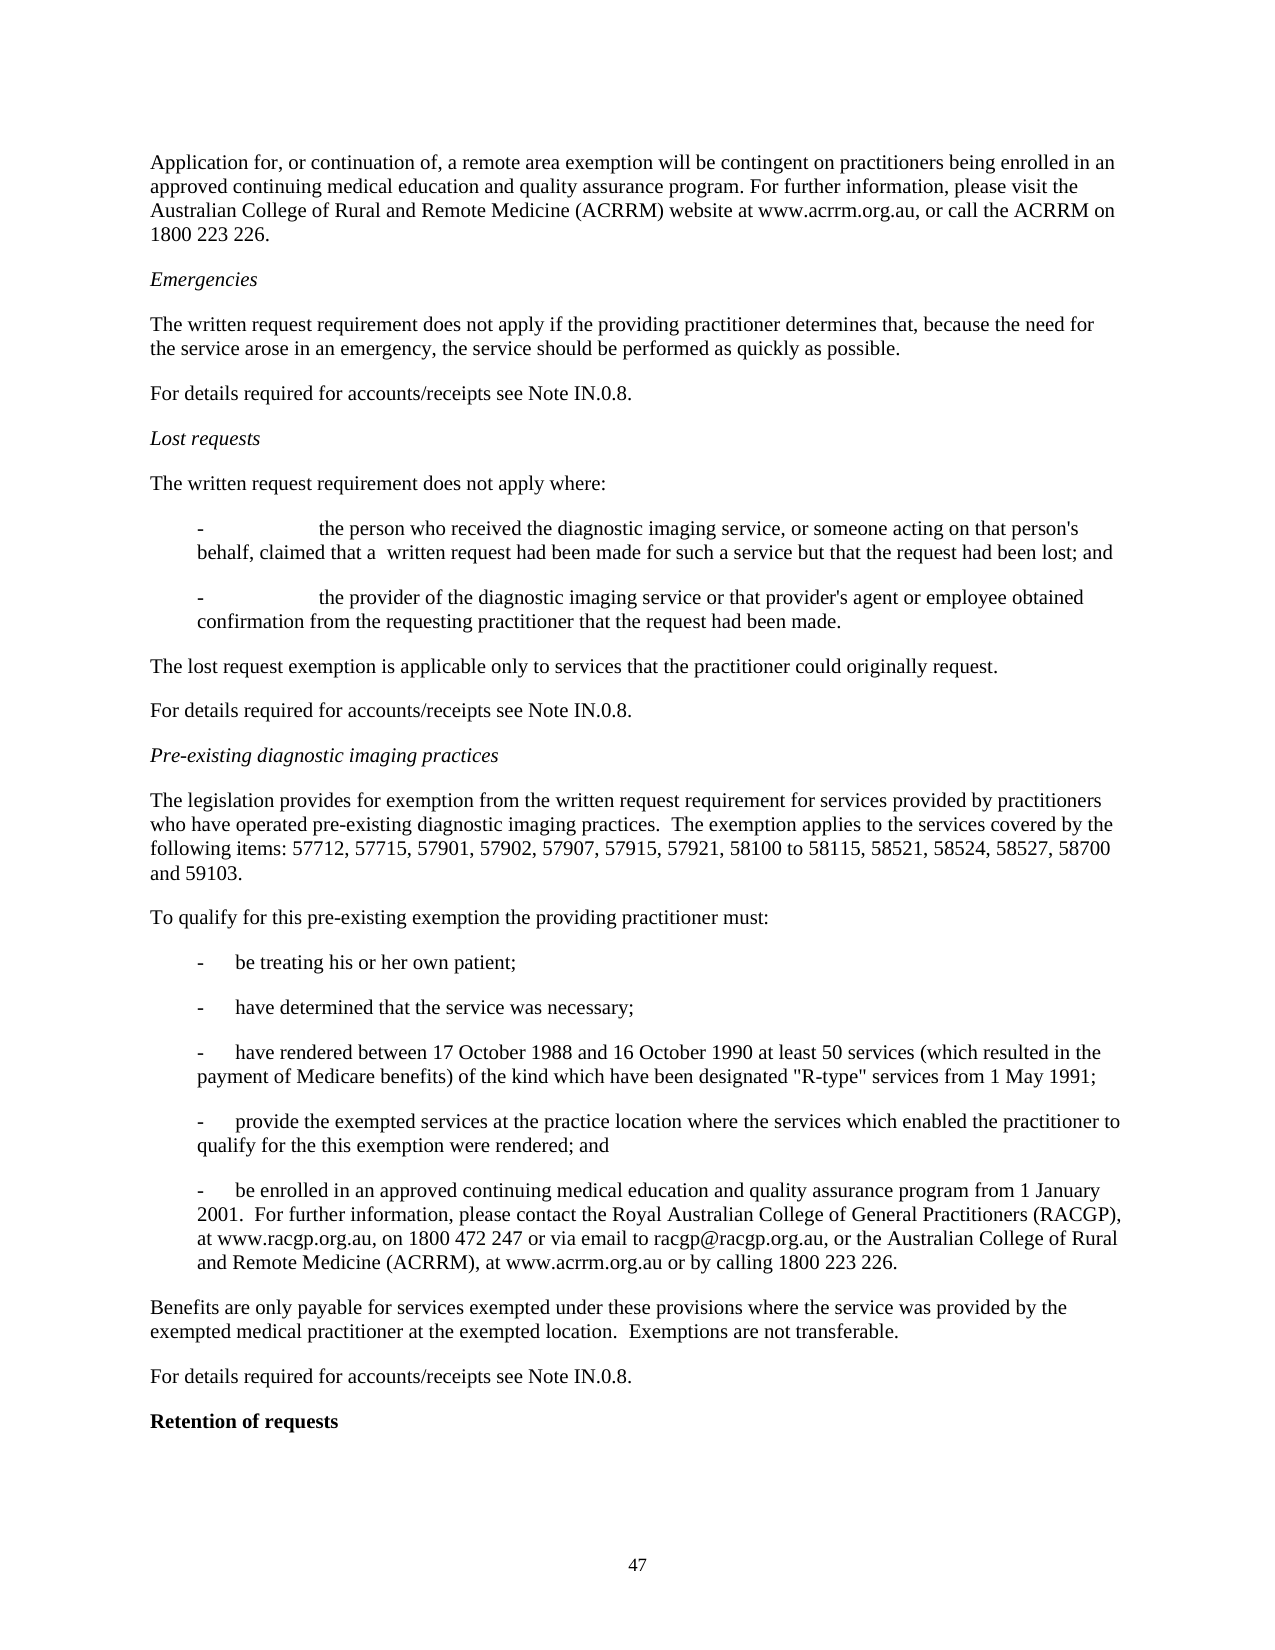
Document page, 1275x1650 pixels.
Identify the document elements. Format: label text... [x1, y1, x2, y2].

text Benefits are only payable for services exempted under these provisions where the service was provided by the exempted medical practitioner at the exempted location. Exemptions are not transferable. [150, 1295, 1125, 1343]
text The legislation provides for exemption from the written request requirement for services provided by practitioners who have operated pre-existing diagnostic imaging practices. The exemption applies to the services covered by the following items: 57712, 57715, 57901, 57902, 57907, 57915, 57921, 58100 to 58115, 58521, 58524, 58527, 58700 and 59103. [150, 788, 1125, 884]
text - the provider of the diagnostic imaging service or that provider's agent or employee obtained confirmation from the requesting practitioner that the request had been made. [151, 584, 1125, 633]
text Lost requests [150, 426, 1125, 450]
text - the person who received the diagnostic imaging service, or someone acting on that person's behalf, claimed that a written request had been made for such a service but that the request had been lost; and [151, 516, 1125, 564]
text - have rendered between 17 October 1988 and 16 October 1990 at least 50 services (which resulted in the payment of Medicare benefits) of the kind which have been designated "R-type" services from 1 May 1991; [151, 1040, 1125, 1088]
text For details required for accounts/receipts see Note IN.0.8. [150, 381, 1125, 405]
text - have determined that the service was necessary; [151, 995, 1125, 1019]
text The written request requirement does not apply where: [150, 471, 1125, 495]
text To qualify for this pre-existing exemption the providing practitioner must: [150, 905, 1125, 929]
text Application for, or continuation of, a remote area exemption will be contingent on practitioners being enrolled in an approved continuing medical education and quality assurance program. For further information, please visit the Australian College of Rural and Remote Medicine (ACRRM) website at www.acrrm.org.au, or call the ACRRM on 1800 223 226. [150, 150, 1125, 246]
text Pre-existing diagnostic imaging practices [150, 743, 1125, 767]
text - be enrolled in an approved continuing medical education and quality assurance program from 1 January 2001. For further information, please contact the Royal Australian College of General Practitioners (RACGP), at www.racgp.org.au, on 1800 472 247 or via email to racgp@racgp.org.au, or the Australian College of Rural and Remote Medicine (ACRRM), at www.acrrm.org.au or by calling 1800 223 226. [151, 1178, 1125, 1274]
text Emergencies [150, 267, 1125, 291]
text - be treating his or her own patient; [151, 950, 1125, 974]
text For details required for accounts/receipts see Note IN.0.8. [150, 1364, 1125, 1388]
text - provide the exempted services at the practice location where the services which enabled the practitioner to qualify for the this exemption were rendered; and [151, 1109, 1125, 1157]
text Retention of requests [150, 1409, 1125, 1433]
text The lost request exemption is applicable only to services that the practitioner could originally request. [150, 653, 1125, 678]
text The written request requirement does not apply if the providing practitioner determines that, because the need for the service arose in an emergency, the service should be performed as quickly as possible. [150, 312, 1125, 360]
text For details required for accounts/receipts see Note IN.0.8. [150, 698, 1125, 722]
